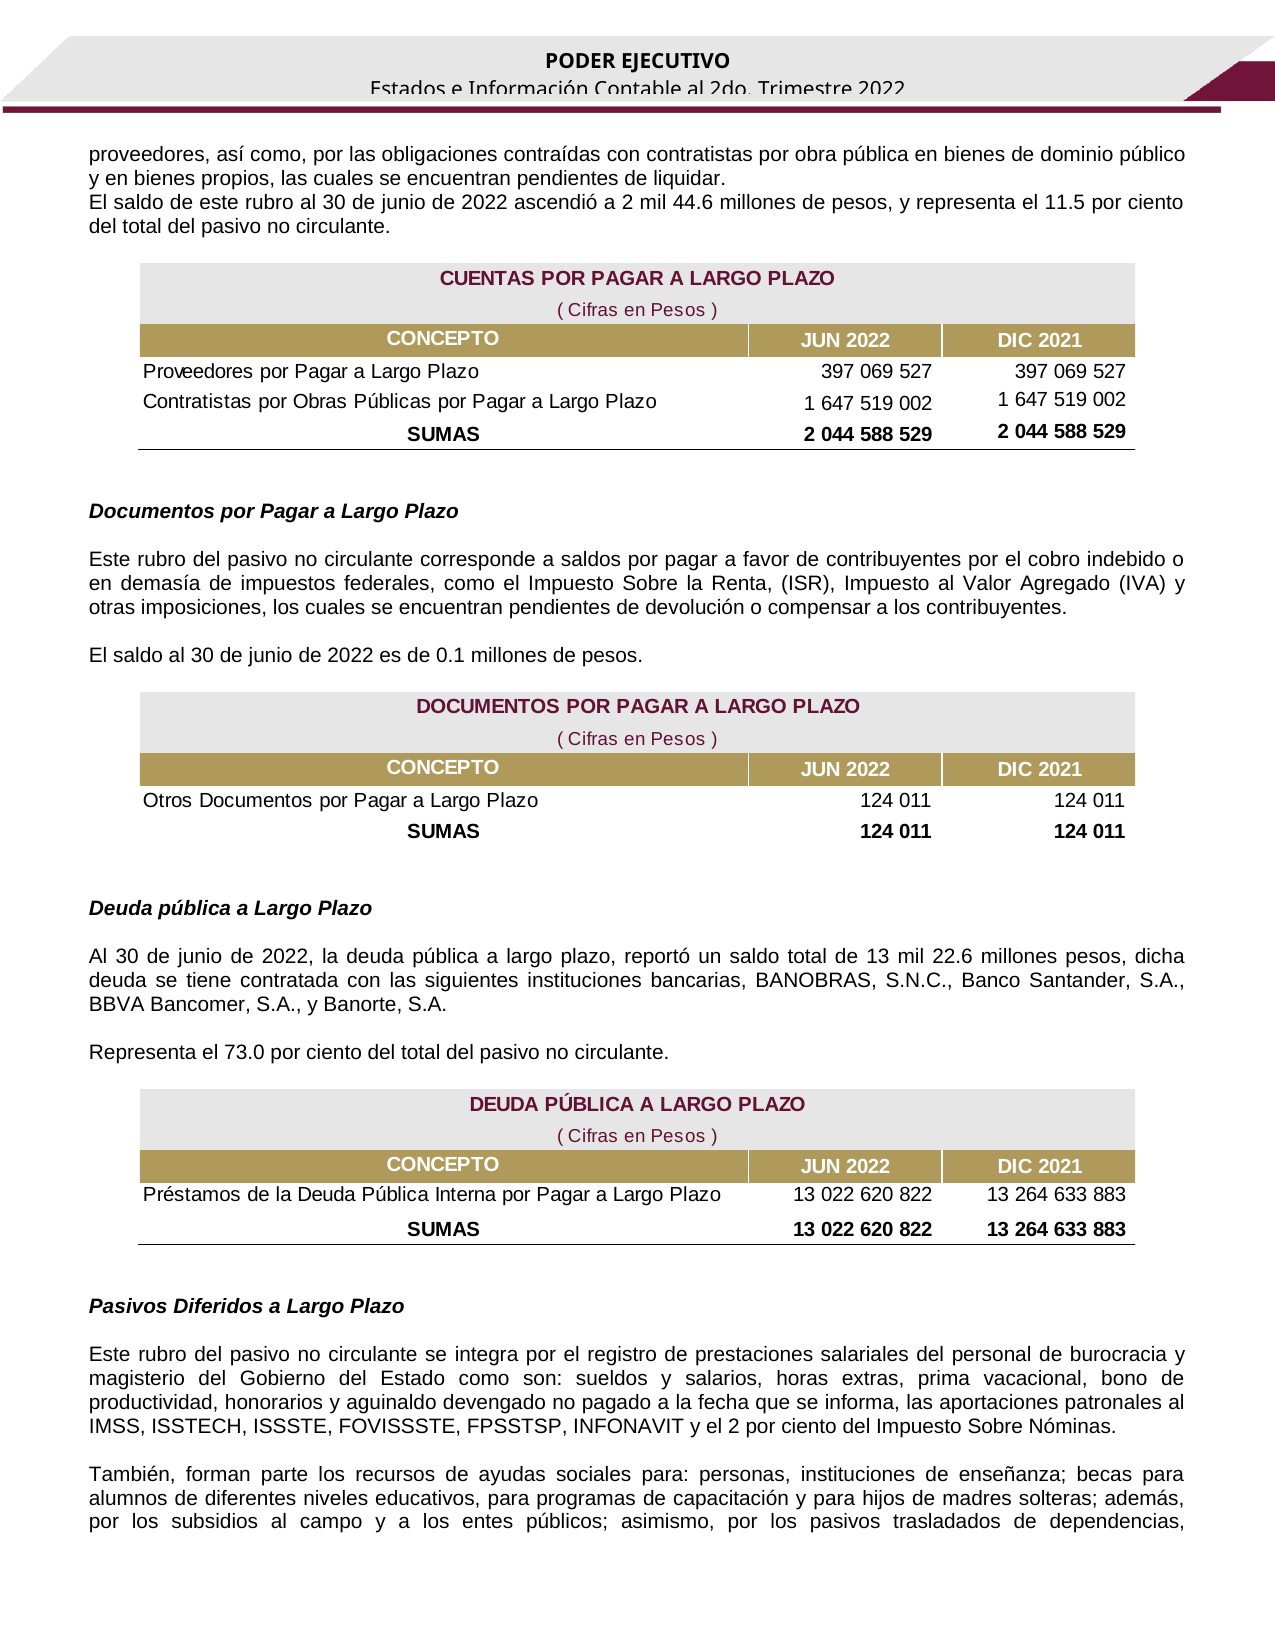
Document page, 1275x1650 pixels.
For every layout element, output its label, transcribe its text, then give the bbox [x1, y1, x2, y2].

picture [0, 36, 1275, 113]
text El saldo al 30 de junio de 2022 es de 0.1 millones de pesos. [89, 643, 1186, 667]
text Este rubro del pasivo no circulante se integra por el registro de prestaciones salariales del personal de burocracia y magisterio del Gobierno del Estado como son: sueldos y salarios, horas extras, prima vacacional, bono de productividad, honorarios y aguinaldo devengado no pagado a la fecha que se informa, las aportaciones patronales al IMSS, ISSTECH, ISSSTE, FOVISSSTE, FPSSTSP, INFONAVIT y el 2 por ciento del Impuesto Sobre Nóminas. [89, 1342, 1186, 1437]
text Este rubro del pasivo no circulante corresponde a saldos por pagar a favor de contribuyentes por el cobro indebido o en demasía de impuestos federales, como el Impuesto Sobre la Renta, (ISR), Impuesto al Valor Agregado (IVA) y otras imposiciones, los cuales se encuentran pendientes de devolución o compensar a los contribuyentes. [89, 547, 1186, 619]
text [89, 142, 1186, 190]
text Deuda pública a Largo Plazo [89, 896, 1186, 920]
text El saldo de este rubro al 30 de junio de 2022 ascendió a 2 mil 44.6 millones de pesos, y representa el 11.5 por ciento del total del pasivo no circulante. [89, 190, 1186, 238]
text Al 30 de junio de 2022, la deuda pública a largo plazo, reportó un saldo total de 13 mil 22.6 millones pesos, dicha deuda se tiene contratada con las siguientes instituciones bancarias, BANOBRAS, S.N.C., Banco Santander, S.A., BBVA Bancomer, S.A., y Banorte, S.A. [89, 944, 1186, 1016]
text Documentos por Pagar a Largo Plazo [89, 499, 1186, 523]
text Representa el 73.0 por ciento del total del pasivo no circulante. [89, 1040, 1186, 1064]
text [89, 1461, 1186, 1533]
text Pasivos Diferidos a Largo Plazo [89, 1294, 1186, 1318]
